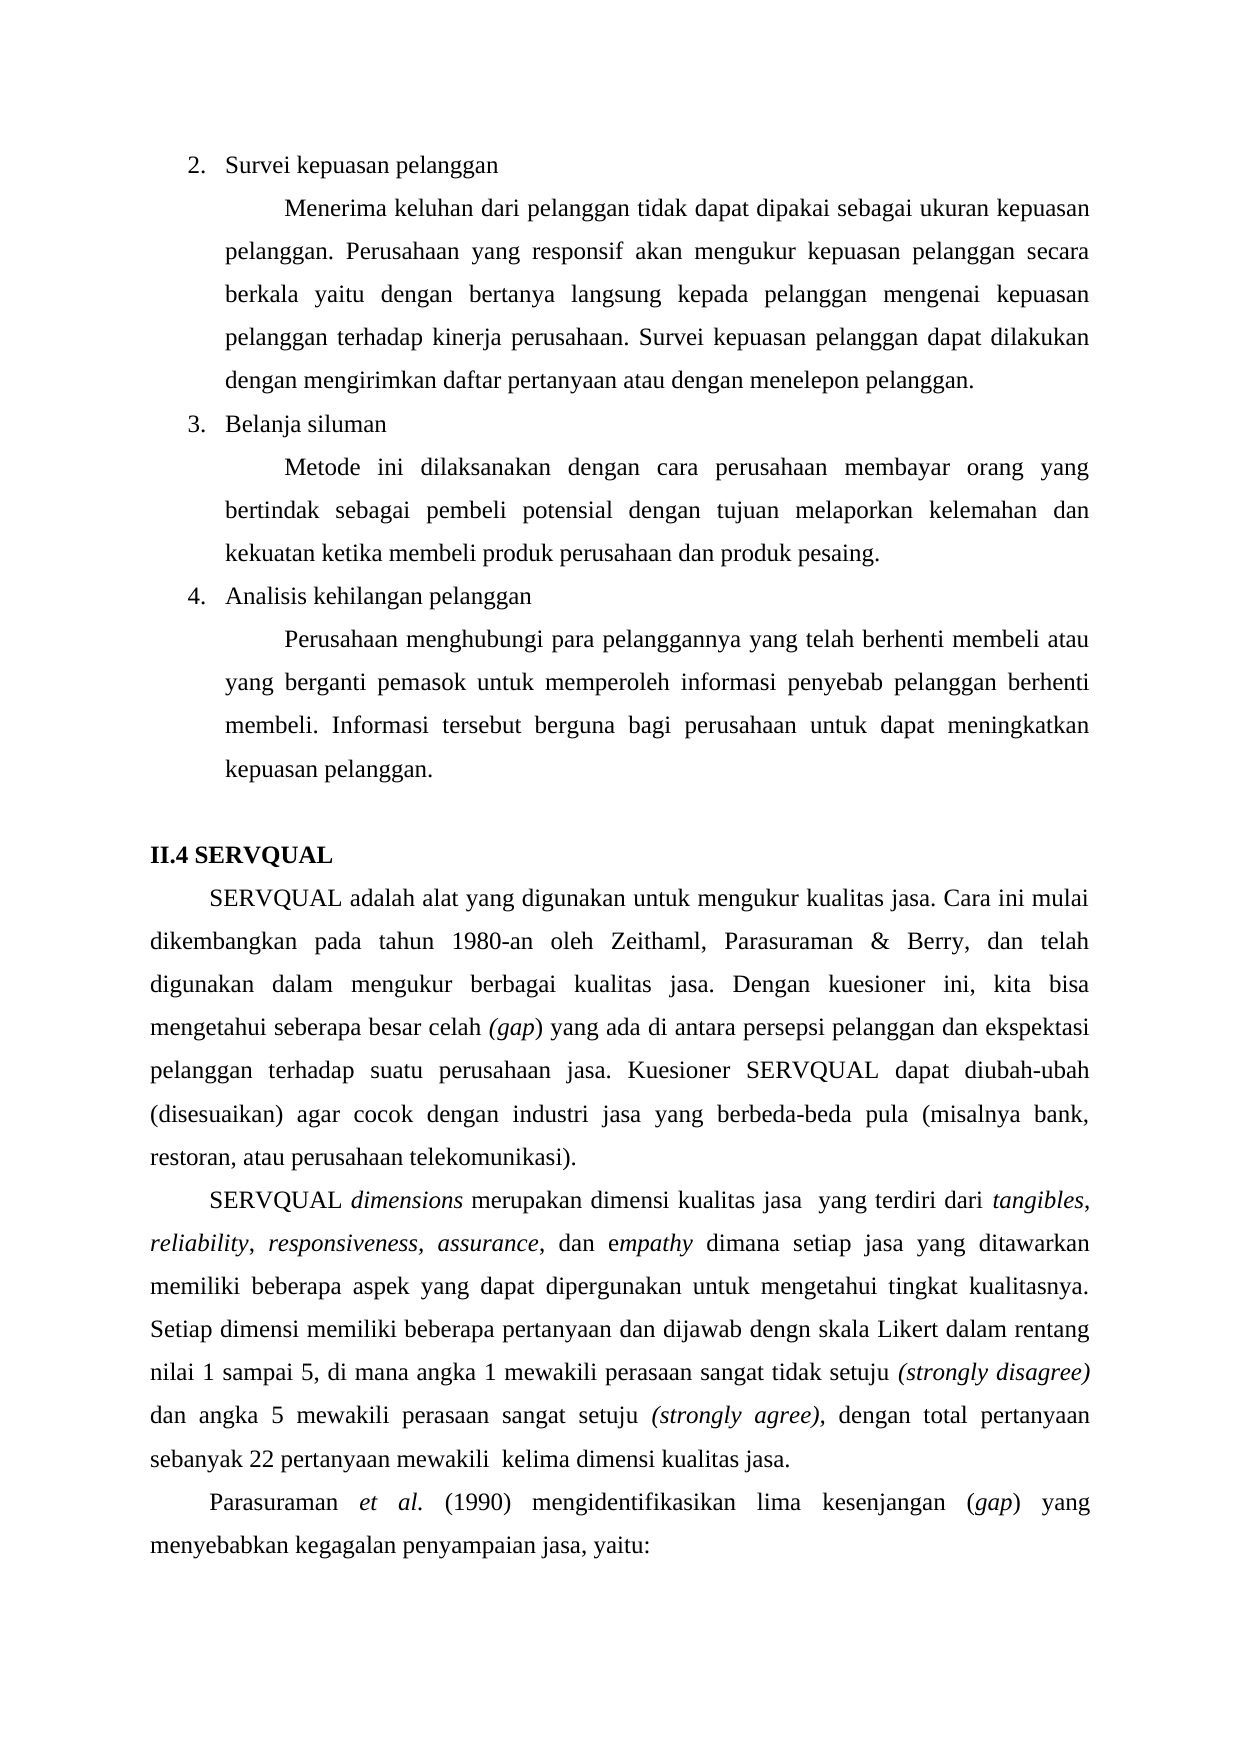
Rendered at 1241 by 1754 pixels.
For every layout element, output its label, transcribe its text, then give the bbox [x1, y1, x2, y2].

list Menerima keluhan dari pelanggan tidak dapat dipakai sebagai ukuran kepuasan pelanggan. Perusahaan yang responsif akan mengukur kepuasan pelanggan secara berkala yaitu dengan bertanya langsung kepada pelanggan mengenai kepuasan pelanggan terhadap kinerja perusahaan. Survei kepuasan pelanggan dapat dilakukan dengan mengirimkan daftar pertanyaan atau dengan menelepon pelanggan. [225, 193, 1090, 394]
list Perusahaan menghubungi para pelanggannya yang telah berhenti membeli atau yang berganti pemasok untuk memperoleh informasi penyebab pelanggan berhenti membeli. Informasi tersebut berguna bagi perusahaan untuk dapat meningkatkan kepuasan pelanggan. [225, 624, 1090, 782]
text SERVQUAL dimensions merupakan dimensi kualitas jasa yang terdiri dari tangibles, reliability, responsiveness, assurance, dan empathy dimana setiap jasa yang ditawarkan memiliki beberapa aspek yang dapat dipergunakan untuk mengetahui tingkat kualitasnya. Setiap dimensi memiliki beberapa pertanyaan dan dijawab dengn skala Likert dalam rentang nilai 1 sampai 5, di mana angka 1 mewakili perasaan sangat tidak setuju (strongly disagree) dan angka 5 mewakili perasaan sangat setuju (strongly agree), dengan total pertanyaan sebanyak 22 pertanyaan mewakili kelima dimensi kualitas jasa. [150, 1185, 1090, 1472]
text Parasuraman et al. (1990) mengidentifikasikan lima kesenjangan (gap) yang menyebabkan kegagalan penyampaian jasa, yaitu: [150, 1487, 1090, 1559]
list Metode ini dilaksanakan dengan cara perusahaan membayar orang yang bertindak sebagai pembeli potensial dengan tujuan melaporkan kelemahan dan kekuatan ketika membeli produk perusahaan dan produk pesaing. [225, 452, 1090, 567]
list Survei kepuasan pelanggan [187, 150, 1090, 179]
list Analisis kehilangan pelanggan [187, 581, 1090, 610]
text II.4 SERVQUAL [150, 840, 1090, 869]
text SERVQUAL adalah alat yang digunakan untuk mengukur kualitas jasa. Cara ini mulai dikembangkan pada tahun 1980-an oleh Zeithaml, Parasuraman & Berry, dan telah digunakan dalam mengukur berbagai kualitas jasa. Dengan kuesioner ini, kita bisa mengetahui seberapa besar celah (gap) yang ada di antara persepsi pelanggan dan ekspektasi pelanggan terhadap suatu perusahaan jasa. Kuesioner SERVQUAL dapat diubah-ubah (disesuaikan) agar cocok dengan industri jasa yang berbeda-beda pula (misalnya bank, restoran, atau perusahaan telekomunikasi). [150, 883, 1090, 1171]
list Belanja siluman [187, 409, 1090, 437]
